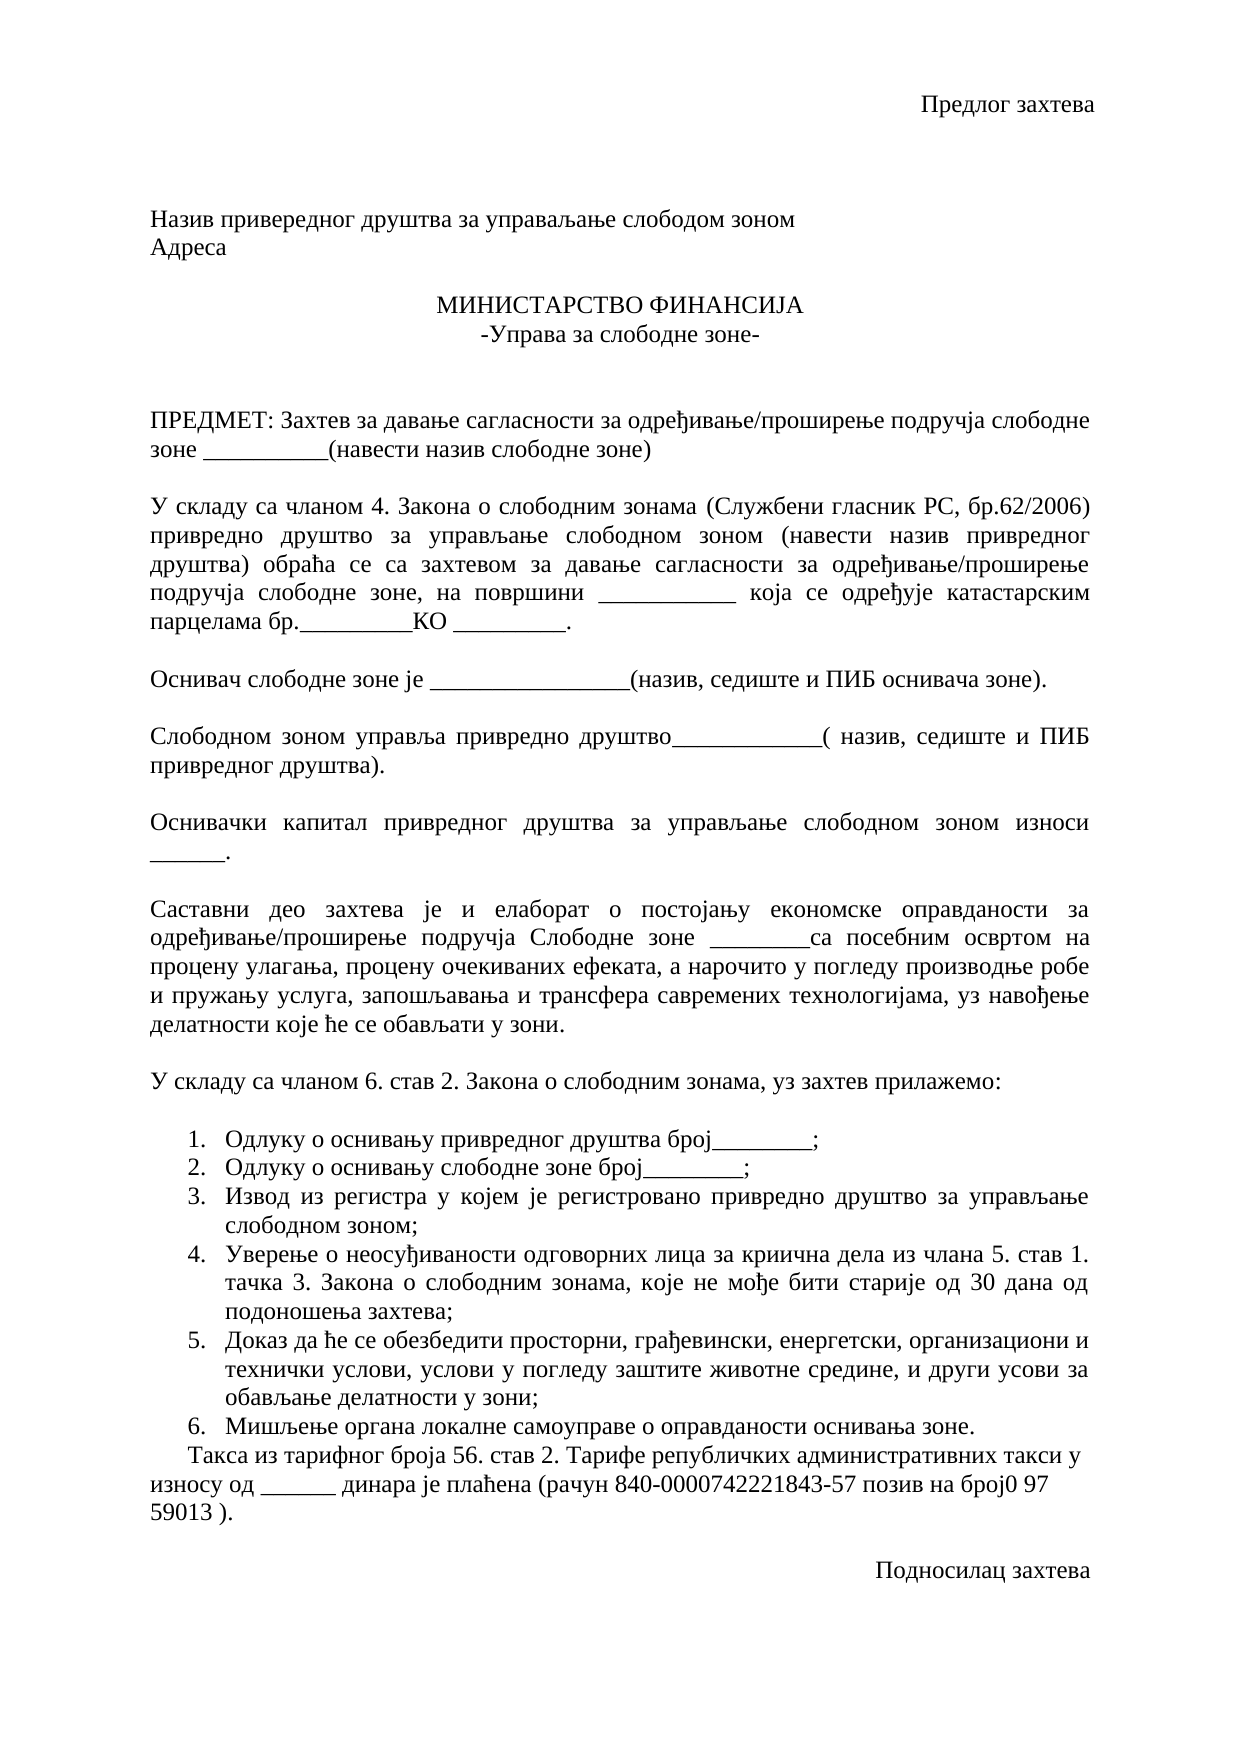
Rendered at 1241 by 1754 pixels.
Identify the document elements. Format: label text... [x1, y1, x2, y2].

list Одлуку о оснивању слободне зоне број________; [187, 1152, 1090, 1181]
text Назив привередног друштва за управаљање слободом зоном [150, 204, 1090, 232]
text Слободном зоном управља привредно друштво____________( назив, седиште и ПИБ привредног друштва). [150, 721, 1090, 779]
text Подносилац захтева [150, 1555, 1090, 1584]
list Мишљење органа локалне самоуправе о оправданости оснивања зоне. [187, 1411, 1090, 1440]
list Извод из регистра у којем је регистровано привредно друштво за управљање слободном зоном; [187, 1181, 1090, 1239]
text Такса из тарифног броја 56. став 2. Тарифе републичких административних такси у износу од ______ динара је плаћена (рачун 840-0000742221843-57 позив на број0 97 59013 ). [150, 1440, 1109, 1526]
text Саставни део захтева је и елаборат о постојању економске оправданости за одређивање/проширење подручја Слободне зоне ________са посебним освртом на процену улагања, процену очекиваних ефеката, а нарочито у погледу производње робе и пружању услуга, запошљавања и трансфера савремених технологијама, уз навођење делатности које ће се обављати у зони. [150, 894, 1090, 1037]
list Уверење о неосуђиваности одговорних лица за криична дела из члана 5. став 1. тачка 3. Закона о слободним зонама, које не мође бити старије од 30 дана од подоношења захтева; [187, 1239, 1090, 1325]
text ПРЕДМЕТ: Захтев за давање сагласности за одређивање/проширење подручја слободне зоне __________(навести назив слободне зоне) [150, 405, 1090, 462]
list Доказ да ће се обезбедити просторни, грађевински, енергетски, организациони и технички услови, услови у погледу заштите животне средине, и други усови за обављање делатности у зони; [187, 1325, 1090, 1411]
text -Управа за слободне зоне- [150, 319, 1090, 347]
text Предлог захтева [150, 89, 1095, 117]
text Адреса [150, 232, 1090, 261]
text У складу са чланом 4. Закона о слободним зонама (Службени гласник РС, бр.62/2006) привредно друштво за управљање слободном зоном (навести назив привредног друштва) обраћа се са захтевом за давање сагласности за одређивање/проширење подручја слободне зоне, на површини ___________ која се одређује катастарским парцелама бр._________КО _________. [150, 491, 1090, 635]
text У складу са чланом 6. став 2. Закона о слободним зонама, уз захтев прилажемо: [150, 1066, 1090, 1095]
text Оснивачки капитал привредног друштва за управљање слободном зоном износи ______. [150, 807, 1090, 865]
text Оснивач слободне зоне је ________________(назив, седиште и ПИБ оснивача зоне). [150, 664, 1090, 692]
text МИНИСТАРСТВО ФИНАНСИЈА [150, 290, 1090, 319]
list Одлуку о оснивању привредног друштва број________; [187, 1124, 1090, 1152]
